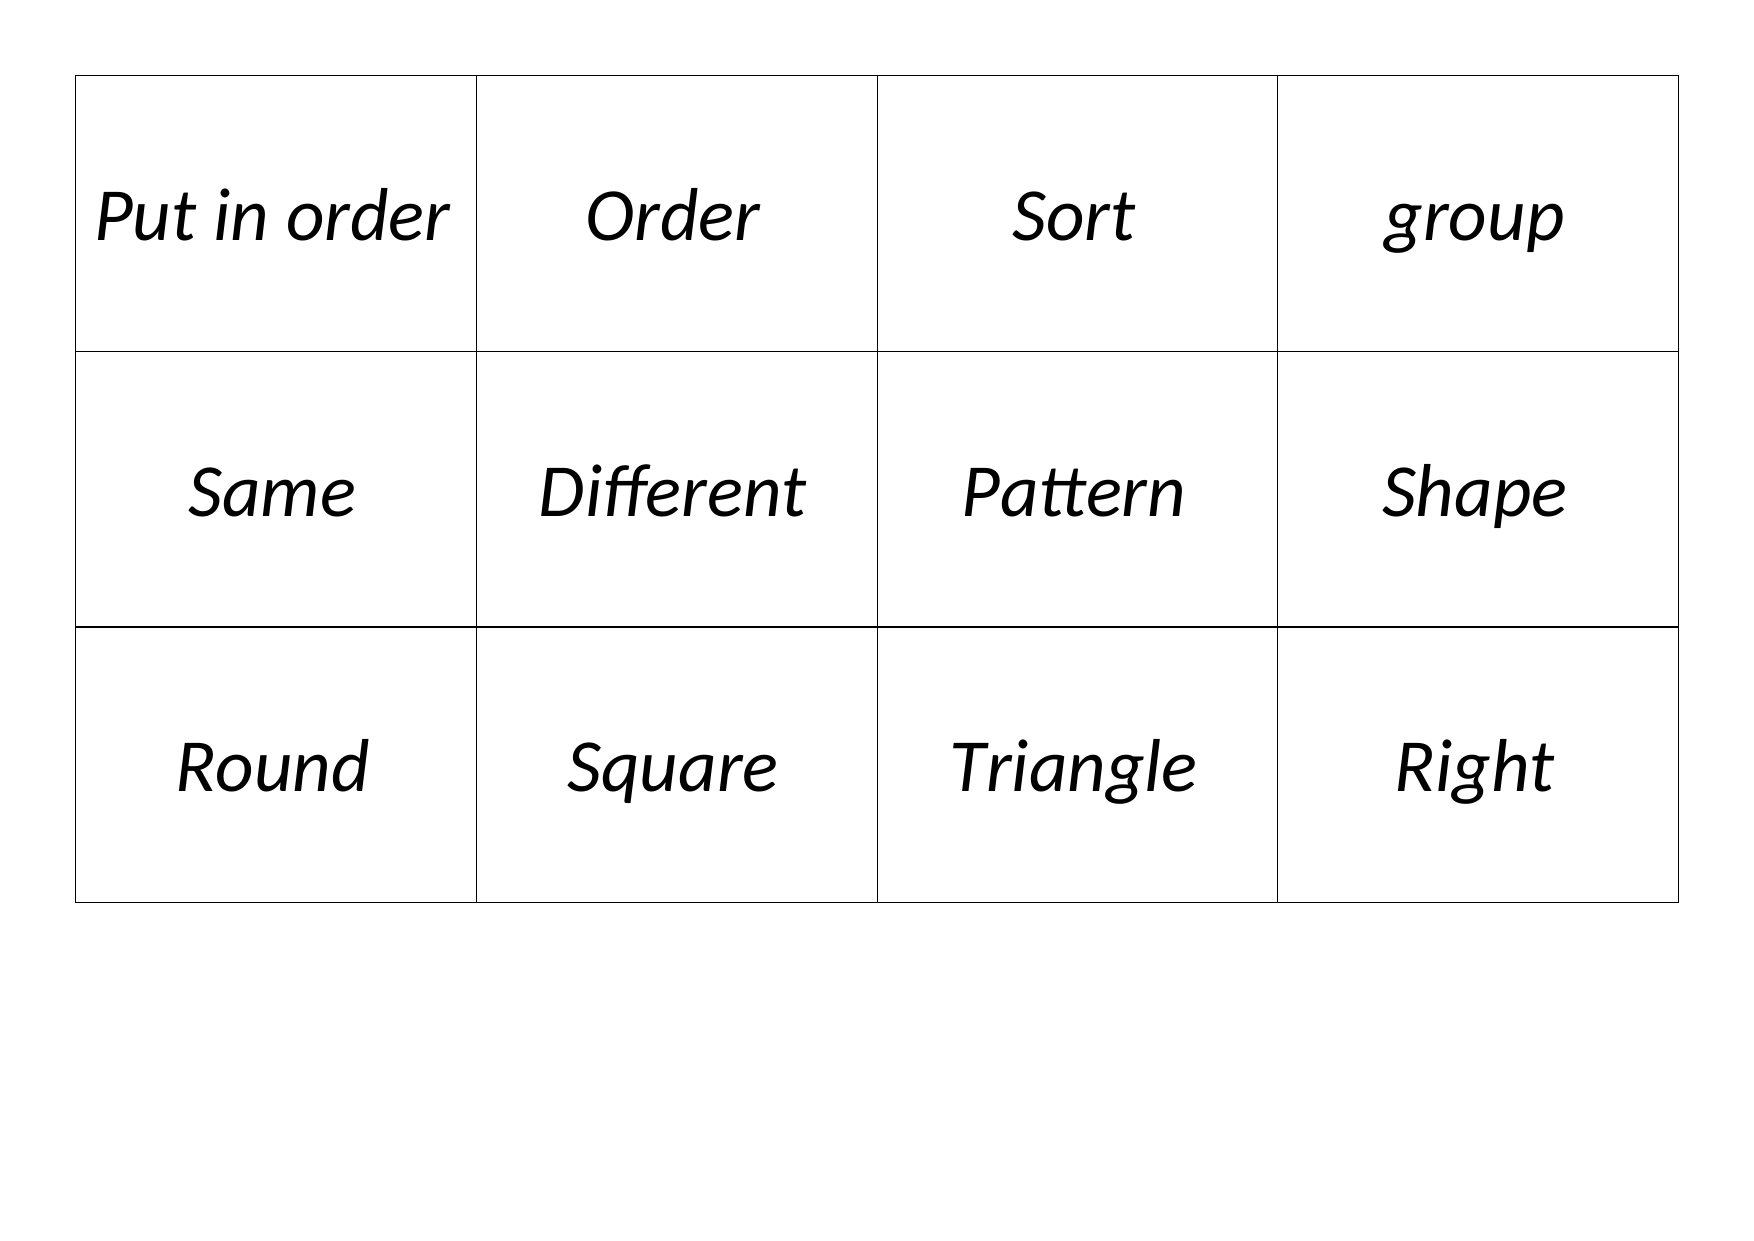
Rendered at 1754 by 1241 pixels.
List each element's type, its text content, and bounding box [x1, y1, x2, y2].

table_cell Different [477, 352, 877, 626]
table_cell Same [76, 352, 476, 626]
table_cell Square [477, 628, 877, 902]
table_cell Round [76, 628, 476, 902]
table_header group [1278, 76, 1678, 351]
table_cell Pattern [878, 352, 1277, 626]
table_header Sort [878, 76, 1277, 351]
table_header Order [477, 76, 877, 351]
table_cell Shape [1278, 352, 1678, 626]
table_cell Right [1278, 628, 1678, 902]
table_cell Triangle [878, 628, 1277, 902]
table_header Put in order [76, 76, 476, 351]
